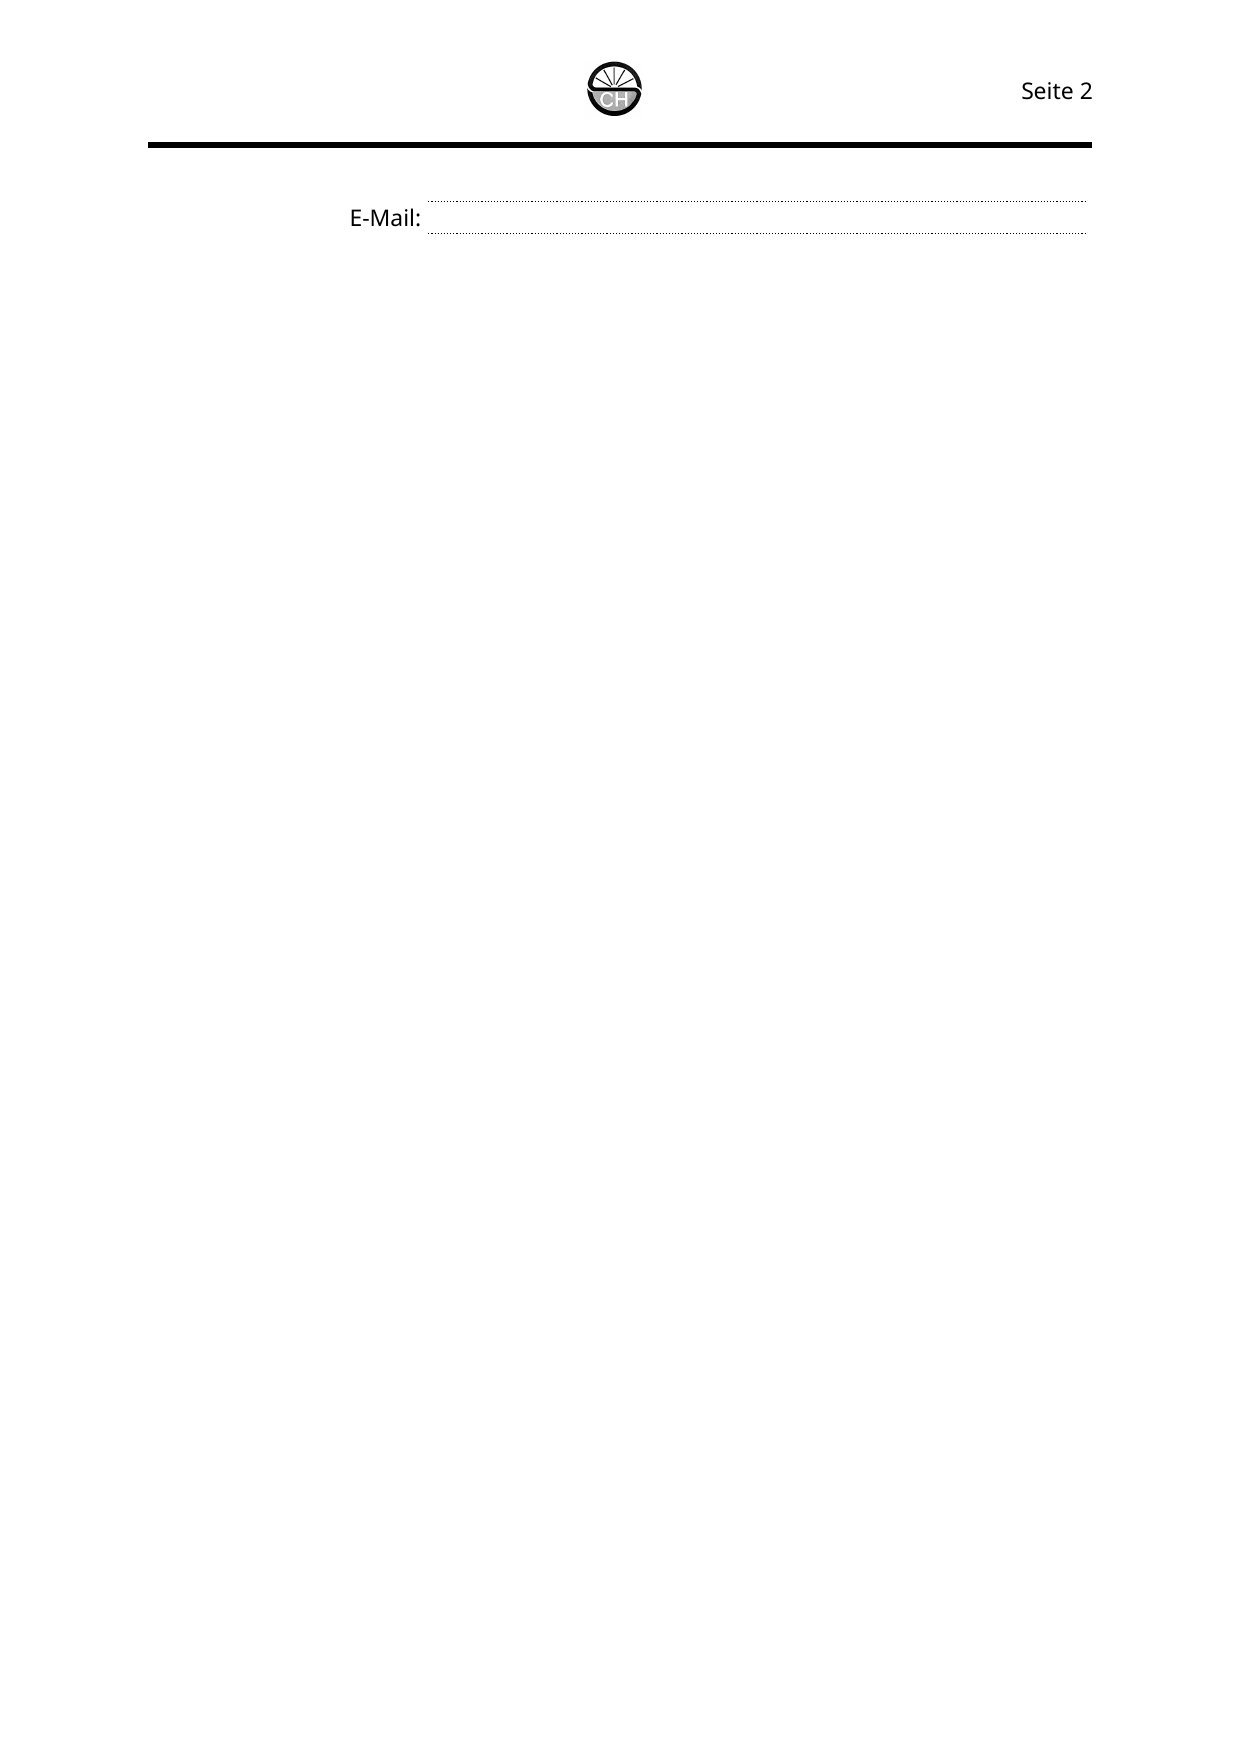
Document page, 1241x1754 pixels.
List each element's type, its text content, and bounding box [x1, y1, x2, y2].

table_cell E-Mail: [140, 201, 428, 233]
table_cell [428, 201, 1085, 233]
picture [585, 60, 643, 118]
